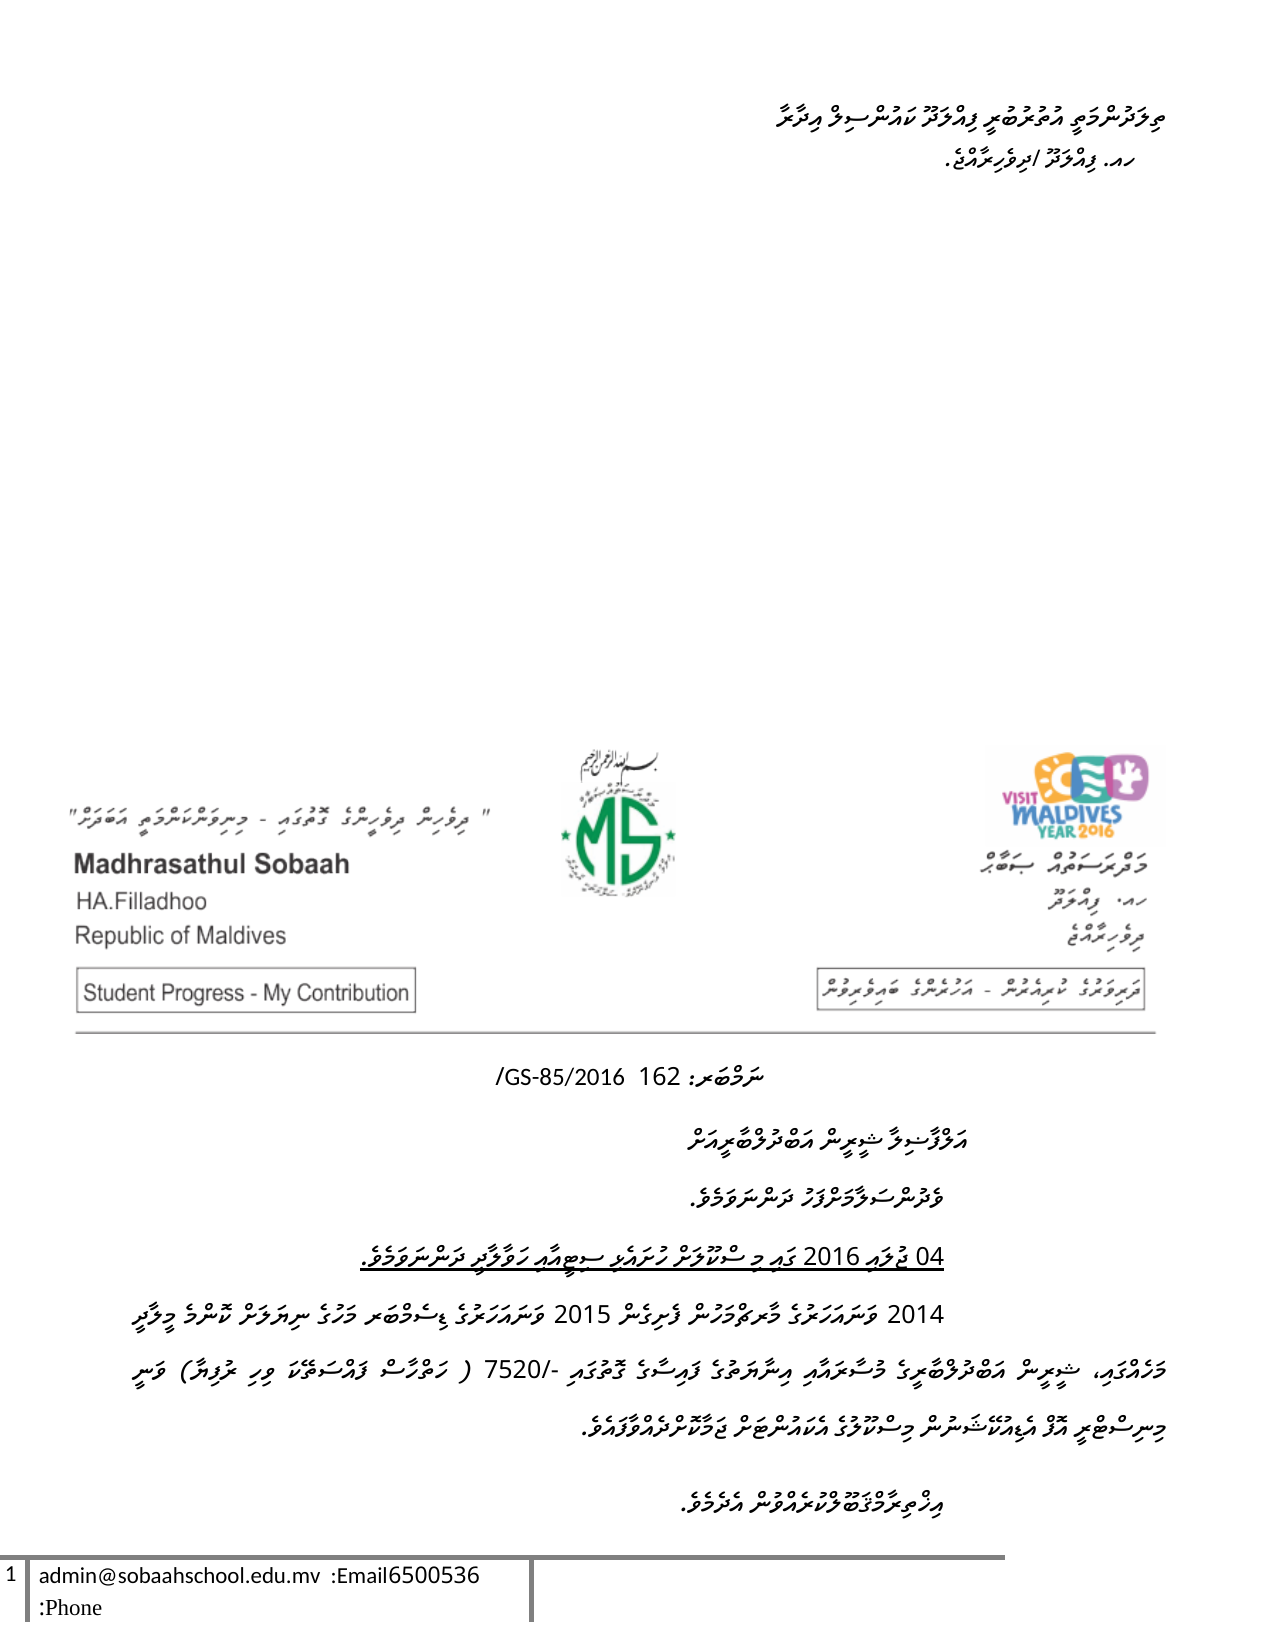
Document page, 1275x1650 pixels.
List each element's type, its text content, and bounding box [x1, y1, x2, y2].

text ހއ. ފިއްލަދޫ /ދިވެހިރާއްޖެ. [133, 142, 1159, 176]
text 04 ޖުލައި 2016 ގައި މި ސްކޫލަށް ހުށައެޅި ސިޓީއާއި ހަވާލާދީ ދަންނަވަމެވެ. [133, 1238, 1167, 1275]
text ނަމްބަރ: 162 GS-85/2016/ [133, 1058, 1167, 1096]
picture [69, 739, 1167, 1034]
text 2014 ވަނައަހަރުގެ މާރޗްމަހުން ފެށިގެން 2015 ވަނައަހަރުގެ ޑިސެމްބަރ މަހުގެ ނިޔަލަށް ކޮންމެ މީލާދީ މަހެއްގައި، ޝީރީން އަބްދުލްބާރީގެ މުސާރައާއި އިނާޔަތުގެ ފައިސާގެ ގޮތުގައި -/7520 ( ހަތްހާސް ފައްސަތޭކަ ވިހި ރުފިޔާ) ވަނީ މިނިސްޓްރީ އޮފް އެޑިއުކޭޝަނުން މިސްކޫލުގެ އެކައުންޓަށް ޖަމާކޮށްދެއްވާފައެވެ. [133, 1296, 1167, 1445]
text އިޚްތިރާމްޤަބޫލްކުރެއްވުން އެދެމެވެ. [133, 1485, 1167, 1522]
text ވެދުންސަލާމަށްފަހު ދަންނަވަމެވެ. [133, 1180, 1167, 1217]
text އަލްފާޟިލާ ޝީރީން އަބްދުލްބާރީއަށް [133, 1122, 1167, 1159]
text ތިލަދުންމަތީ އުތުރުބުރީ ފިއްލަދޫ ކައުންސިލް އިދާރާ [133, 99, 1167, 136]
